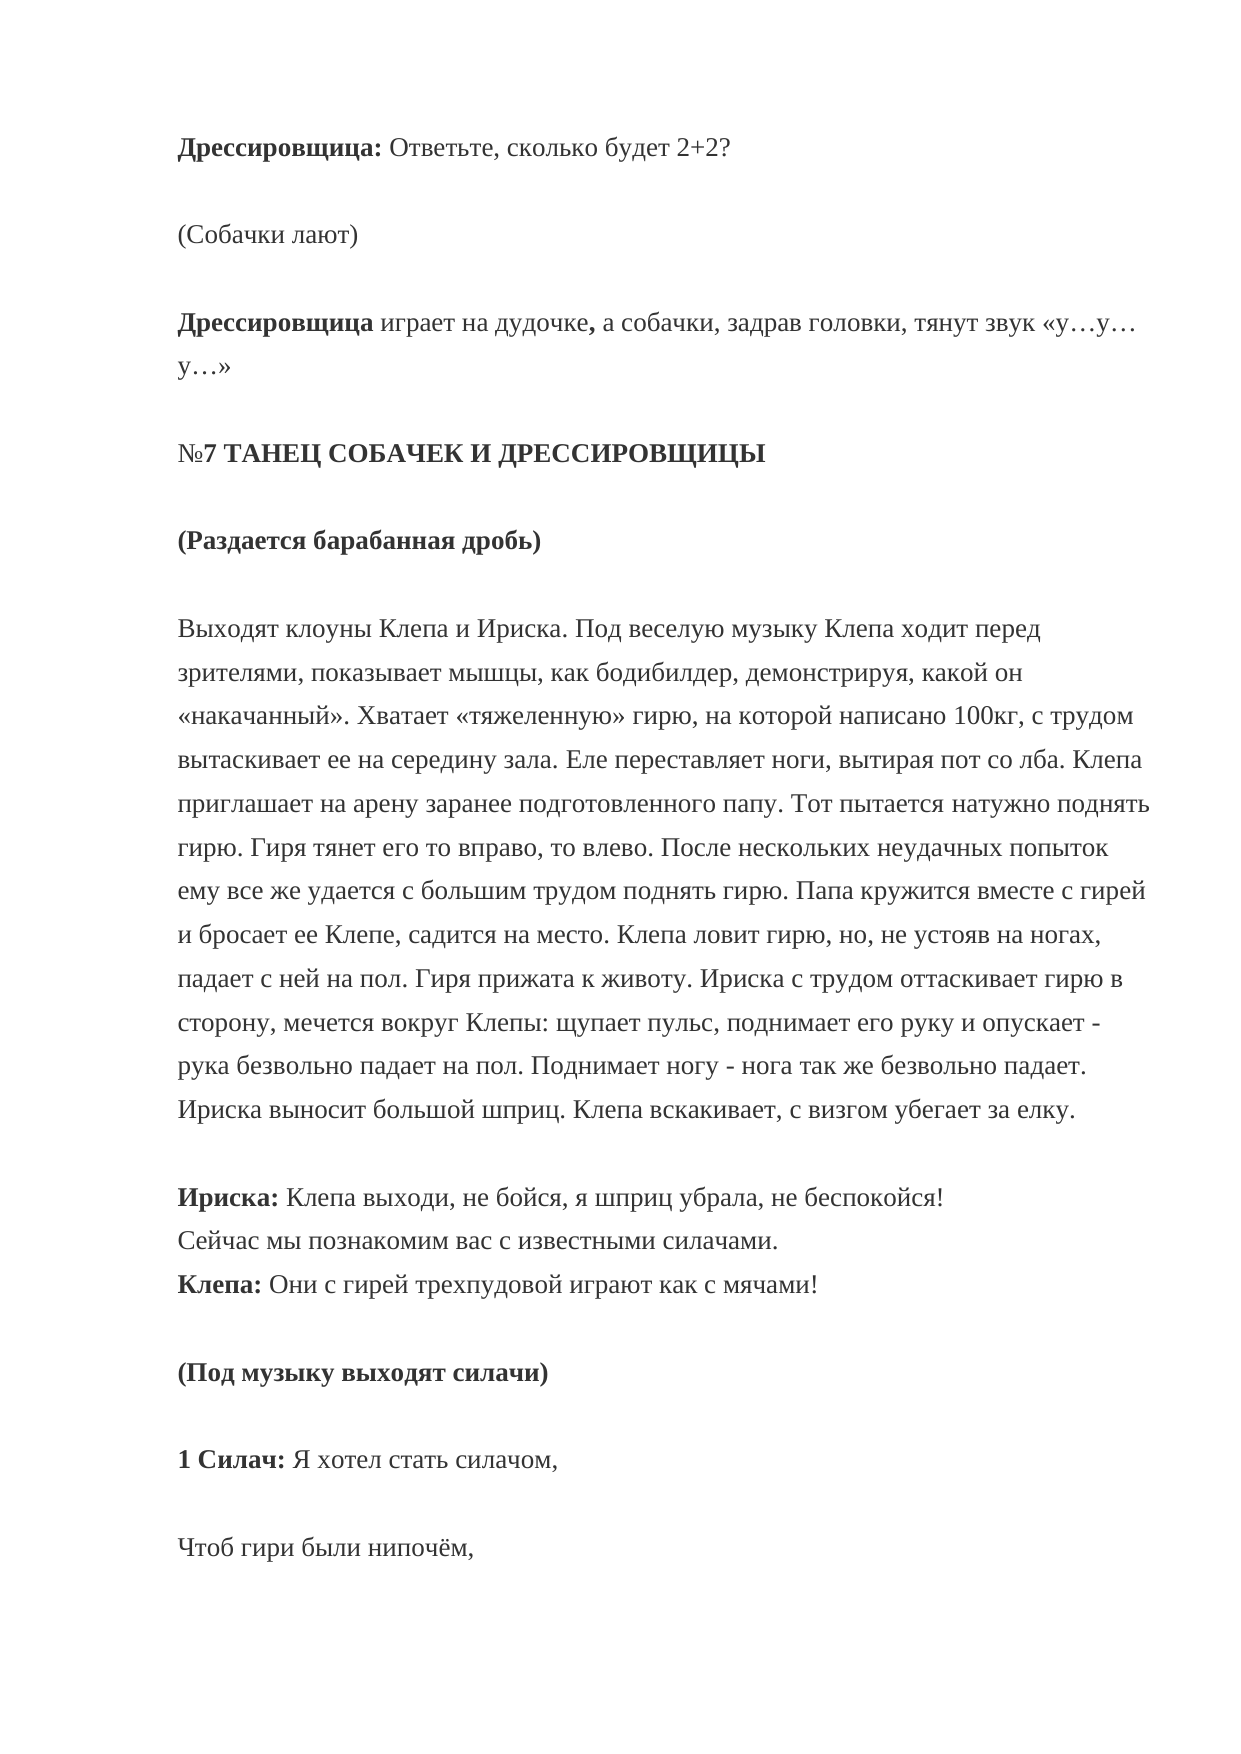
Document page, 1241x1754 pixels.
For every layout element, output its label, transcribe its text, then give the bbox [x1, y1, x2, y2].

text (Под музыку выходят силачи) [177, 1343, 1152, 1387]
text Выходят клоуны Клепа и Ириска. Под веселую музыку Клепа ходит перед зрителями, показывает мышцы, как бодибилдер, демонстрируя, какой он «накачанный». Хватает «тяжеленную» гирю, на которой написано 100кг, с трудом вытаскивает ее на середину зала. Еле переставляет ноги, вытирая пот со лба. Клепа приглашает на арену заранее подготовленного папу. Тот пытается натужно поднять гирю. Гиря тянет его то вправо, то влево. После нескольких неудачных попыток ему все же удается с большим трудом поднять гирю. Папа кружится вместе с гирей и бросает ее Клепе, садится на место. Клепа ловит гирю, но, не устояв на ногах, падает с ней на пол. Гиря прижата к животу. Ириска с трудом оттаскивает гирю в сторону, мечется вокруг Клепы: щупает пульс, поднимает его руку и опускает - рука безвольно падает на пол. Поднимает ногу - нога так же безвольно падает. Ириска выносит большой шприц. Клепа вскакивает, с визгом убегает за елку. [177, 599, 1152, 1124]
text №7 ТАНЕЦ СОБАЧЕК И ДРЕССИРОВЩИЦЫ [177, 424, 1152, 468]
text 1 Силач: Я хотел стать силачом, [177, 1431, 1152, 1474]
text Дрессировщица играет на дудочке, а собачки, задрав головки, тянут звук «у…у…у…» [177, 293, 1152, 381]
text (Собачки лают) [177, 206, 1152, 249]
text Ириска: Клепа выходи, не бойся, я шприц убрала, не беспокойся! Сейчас мы познакомим вас с известными силачами. Клепа: Они с гирей трехпудовой играют как с мячами! [177, 1168, 1152, 1299]
text Дрессировщица: Ответьте, сколько будет 2+2? [177, 118, 1152, 162]
text (Раздается барабанная дробь) [177, 512, 1152, 556]
text Чтоб гири были нипочём, [177, 1518, 1152, 1562]
